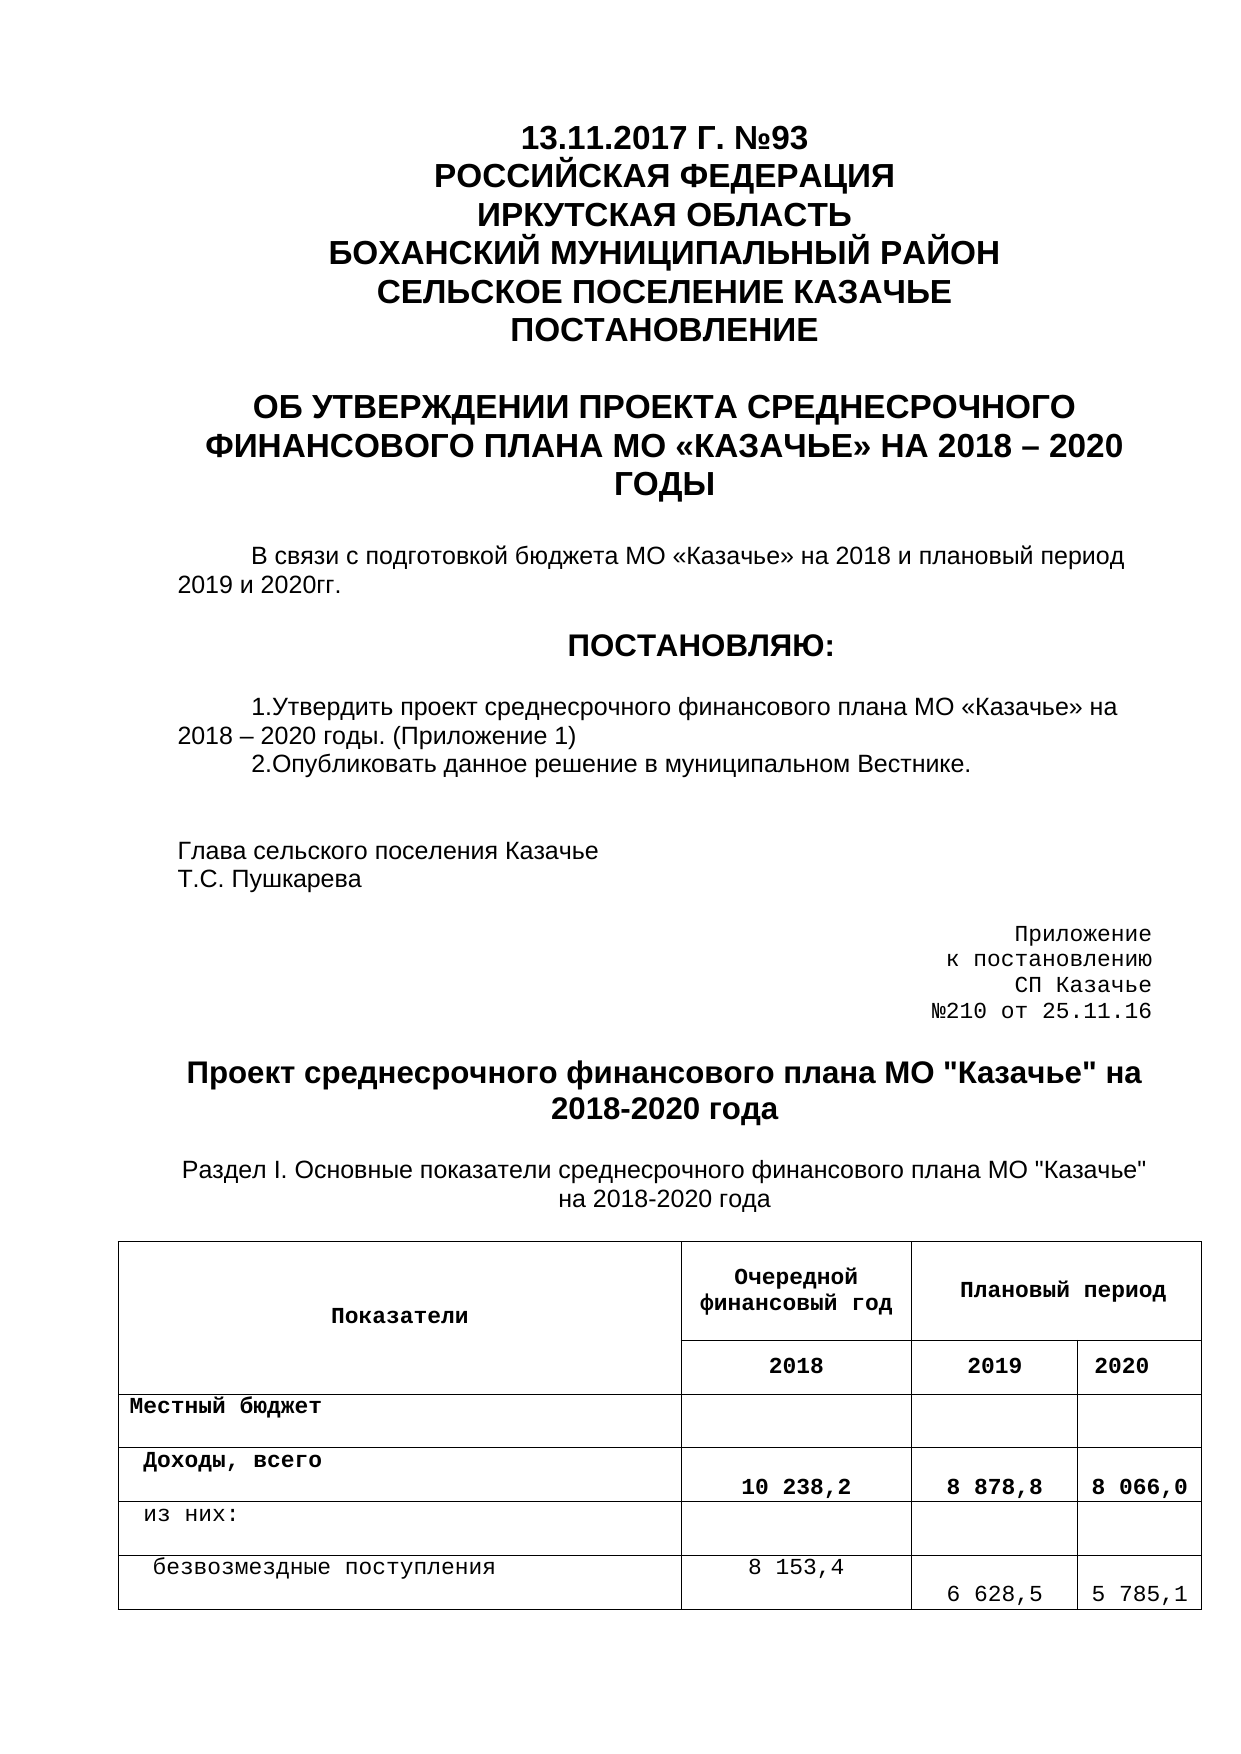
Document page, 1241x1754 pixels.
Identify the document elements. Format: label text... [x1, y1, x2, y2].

text ИРКУТСКАЯ ОБЛАСТЬ [177, 195, 1152, 233]
text БОХАНСКИЙ МУНИЦИПАЛЬНЫЙ РАЙОН [177, 233, 1152, 272]
text к постановлению [177, 948, 1152, 974]
text Раздел I. Основные показатели среднесрочного финансового плана МО "Казачье" на 2018-2020 года [177, 1155, 1152, 1212]
text Глава сельского поселения Казачье [177, 836, 1152, 864]
list ПОСТАНОВЛЯЮ: [177, 627, 1152, 663]
table_cell 10 238,2 [682, 1448, 911, 1501]
table_cell 2019 [912, 1341, 1077, 1393]
table_cell [912, 1502, 1077, 1555]
table_cell 2018 [682, 1341, 911, 1393]
table_cell 6 628,5 [912, 1556, 1077, 1608]
table_header Очередной финансовый год [682, 1242, 911, 1340]
table_cell 8 878,8 [912, 1448, 1077, 1501]
table_cell [1078, 1395, 1201, 1447]
text №210 от 25.11.16 [177, 1000, 1152, 1026]
text ПОСТАНОВЛЕНИЕ [177, 310, 1152, 349]
text РОССИЙСКАЯ ФЕДЕРАЦИЯ [177, 157, 1152, 195]
text Т.С. Пушкарева [177, 864, 1152, 893]
table_cell 8 153,4 [682, 1556, 911, 1608]
text СП Казачье [177, 974, 1152, 1000]
list В связи с подготовкой бюджета МО «Казачье» на 2018 и плановый период 2019 и 2020гг. [177, 541, 1152, 598]
list ОБ УТВЕРЖДЕНИИ ПРОЕКТА СРЕДНЕСРОЧНОГО ФИНАНСОВОГО ПЛАНА МО «КАЗАЧЬЕ» НА 2018 – 2020 ГОДЫ [177, 387, 1152, 502]
text 13.11.2017 Г. №93 [177, 118, 1152, 157]
text СЕЛЬСКОЕ ПОСЕЛЕНИЕ КАЗАЧЬЕ [177, 272, 1152, 310]
table_cell 5 785,1 [1078, 1556, 1201, 1608]
table_cell [682, 1502, 911, 1555]
table_header Показатели [119, 1242, 681, 1393]
table_cell [1078, 1502, 1201, 1555]
list 2.Опубликовать данное решение в муниципальном Вестнике. [177, 749, 1152, 778]
table_cell 8 066,0 [1078, 1448, 1201, 1501]
table_cell Местный бюджет [119, 1395, 681, 1447]
table_cell безвозмездные поступления [119, 1556, 681, 1608]
table_cell 2020 [1078, 1341, 1201, 1393]
text Проект среднесрочного финансового плана МО "Казачье" на 2018-2020 года [177, 1054, 1152, 1126]
text Приложение [177, 922, 1152, 948]
table_header Плановый период [912, 1242, 1201, 1340]
table_cell [682, 1395, 911, 1447]
table_cell [912, 1395, 1077, 1447]
table_cell Доходы, всего [119, 1448, 681, 1501]
table_cell из них: [119, 1502, 681, 1555]
list 1.Утвердить проект среднесрочного финансового плана МО «Казачье» на 2018 – 2020 годы. (Приложение 1) [177, 692, 1152, 749]
